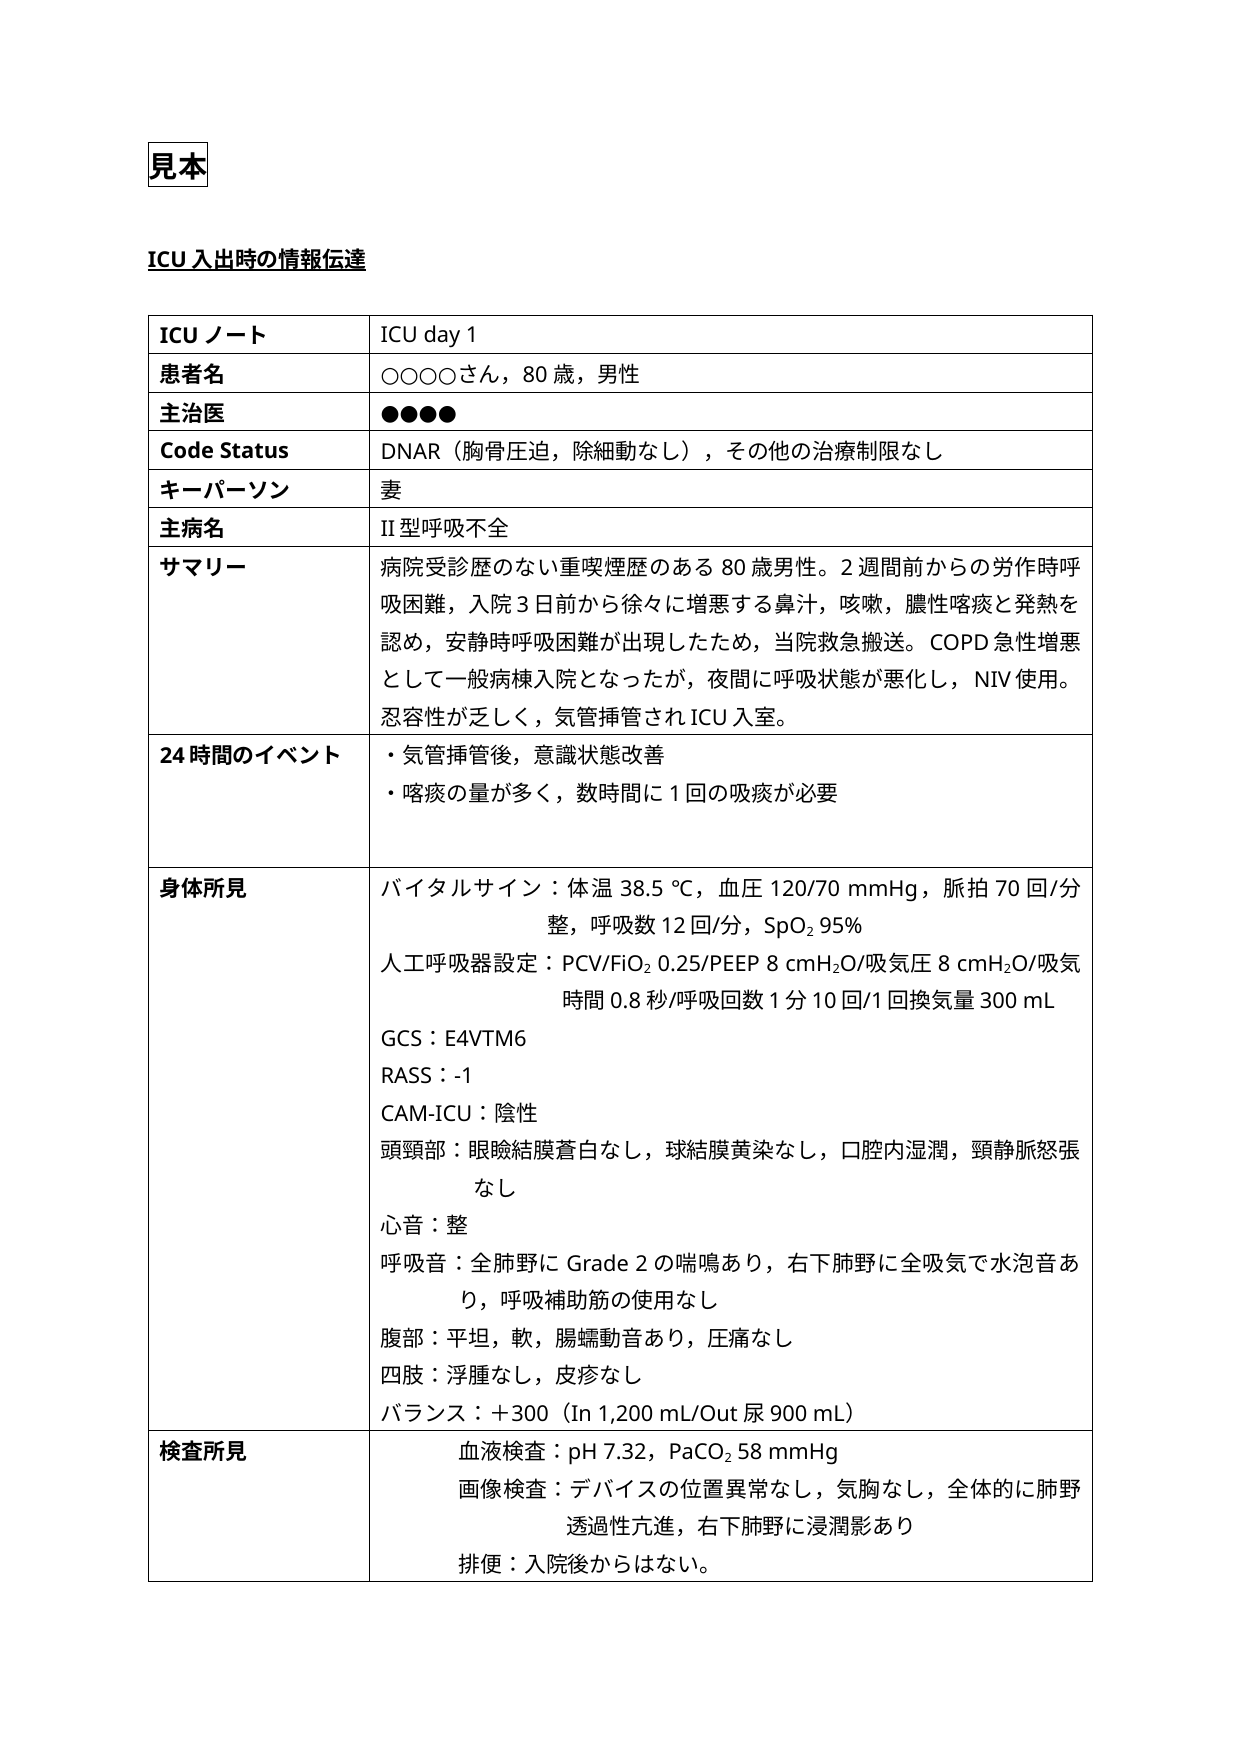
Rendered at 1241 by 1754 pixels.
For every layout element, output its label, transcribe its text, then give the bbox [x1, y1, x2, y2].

table_cell 24時間のイベント [149, 735, 369, 867]
table_cell バイタルサイン：体温38.5 ℃，血圧120/70 mmHg，脈拍70回/分 整，呼吸数12回/分，SpO2 95% 人工呼吸器設定：PCV/FiO2 0.25/PEEP 8 cmH2O/吸気圧8 cmH2O/吸気時間0.8 秒/呼吸回数1分10回/1回換気量300 mL GCS：E4VTM6 RASS：-1 CAM-ICU：陰性 頭頸部：眼瞼結膜蒼白なし，球結膜黄染なし，口腔内湿潤，頸静脈怒張なし 心音：整 呼吸音：全肺野にGrade 2の喘鳴あり，右下肺野に全吸気で水泡音あり，呼吸補助筋の使用なし 腹部：平坦，軟，腸蠕動音あり，圧痛なし 四肢：浮腫なし，皮疹なし バランス：＋300（In 1,200 mL/Out 尿900 mL） [370, 868, 1092, 1430]
table_cell 患者名 [149, 354, 369, 392]
table_cell DNAR（胸骨圧迫，除細動なし），その他の治療制限なし [370, 431, 1092, 469]
table_cell 妻 [370, 470, 1092, 507]
text 見本 [148, 127, 1092, 202]
table_cell Code Status [149, 431, 369, 469]
table_cell 主病名 [149, 508, 369, 546]
table_cell サマリー [149, 547, 369, 734]
table_cell ○○○○さん，80 歳，男性 [370, 354, 1092, 392]
table_cell キーパーソン [149, 470, 369, 507]
table_header ICUノート [149, 316, 369, 353]
table_cell 主治医 [149, 393, 369, 430]
table_cell 検査所見 [149, 1431, 369, 1581]
table_cell 病院受診歴のない重喫煙歴のある80歳男性。2週間前からの労作時呼吸困難，入院3日前から徐々に増悪する鼻汁，咳嗽，膿性喀痰と発熱を認め，安静時呼吸困難が出現したため，当院救急搬送。COPD急性増悪として一般病棟入院となったが，夜間に呼吸状態が悪化し，NIV使用。忍容性が乏しく，気管挿管されICU入室。 [370, 547, 1092, 734]
table_cell II型呼吸不全 [370, 508, 1092, 546]
text ICU入出時の情報伝達 [148, 239, 1092, 277]
table_cell ・気管挿管後，意識状態改善 ・喀痰の量が多く，数時間に1回の吸痰が必要 [370, 735, 1092, 867]
table_header ICU day 1 [370, 316, 1092, 353]
table_cell 身体所見 [149, 868, 369, 1430]
table_cell ●●●● [370, 393, 1092, 430]
table_cell 血液検査：pH 7.32，PaCO2 58 mmHg 画像検査：デバイスの位置異常なし，気胸なし，全体的に肺野透過性亢進，右下肺野に浸潤影あり 排便：入院後からはない。 [370, 1431, 1092, 1581]
